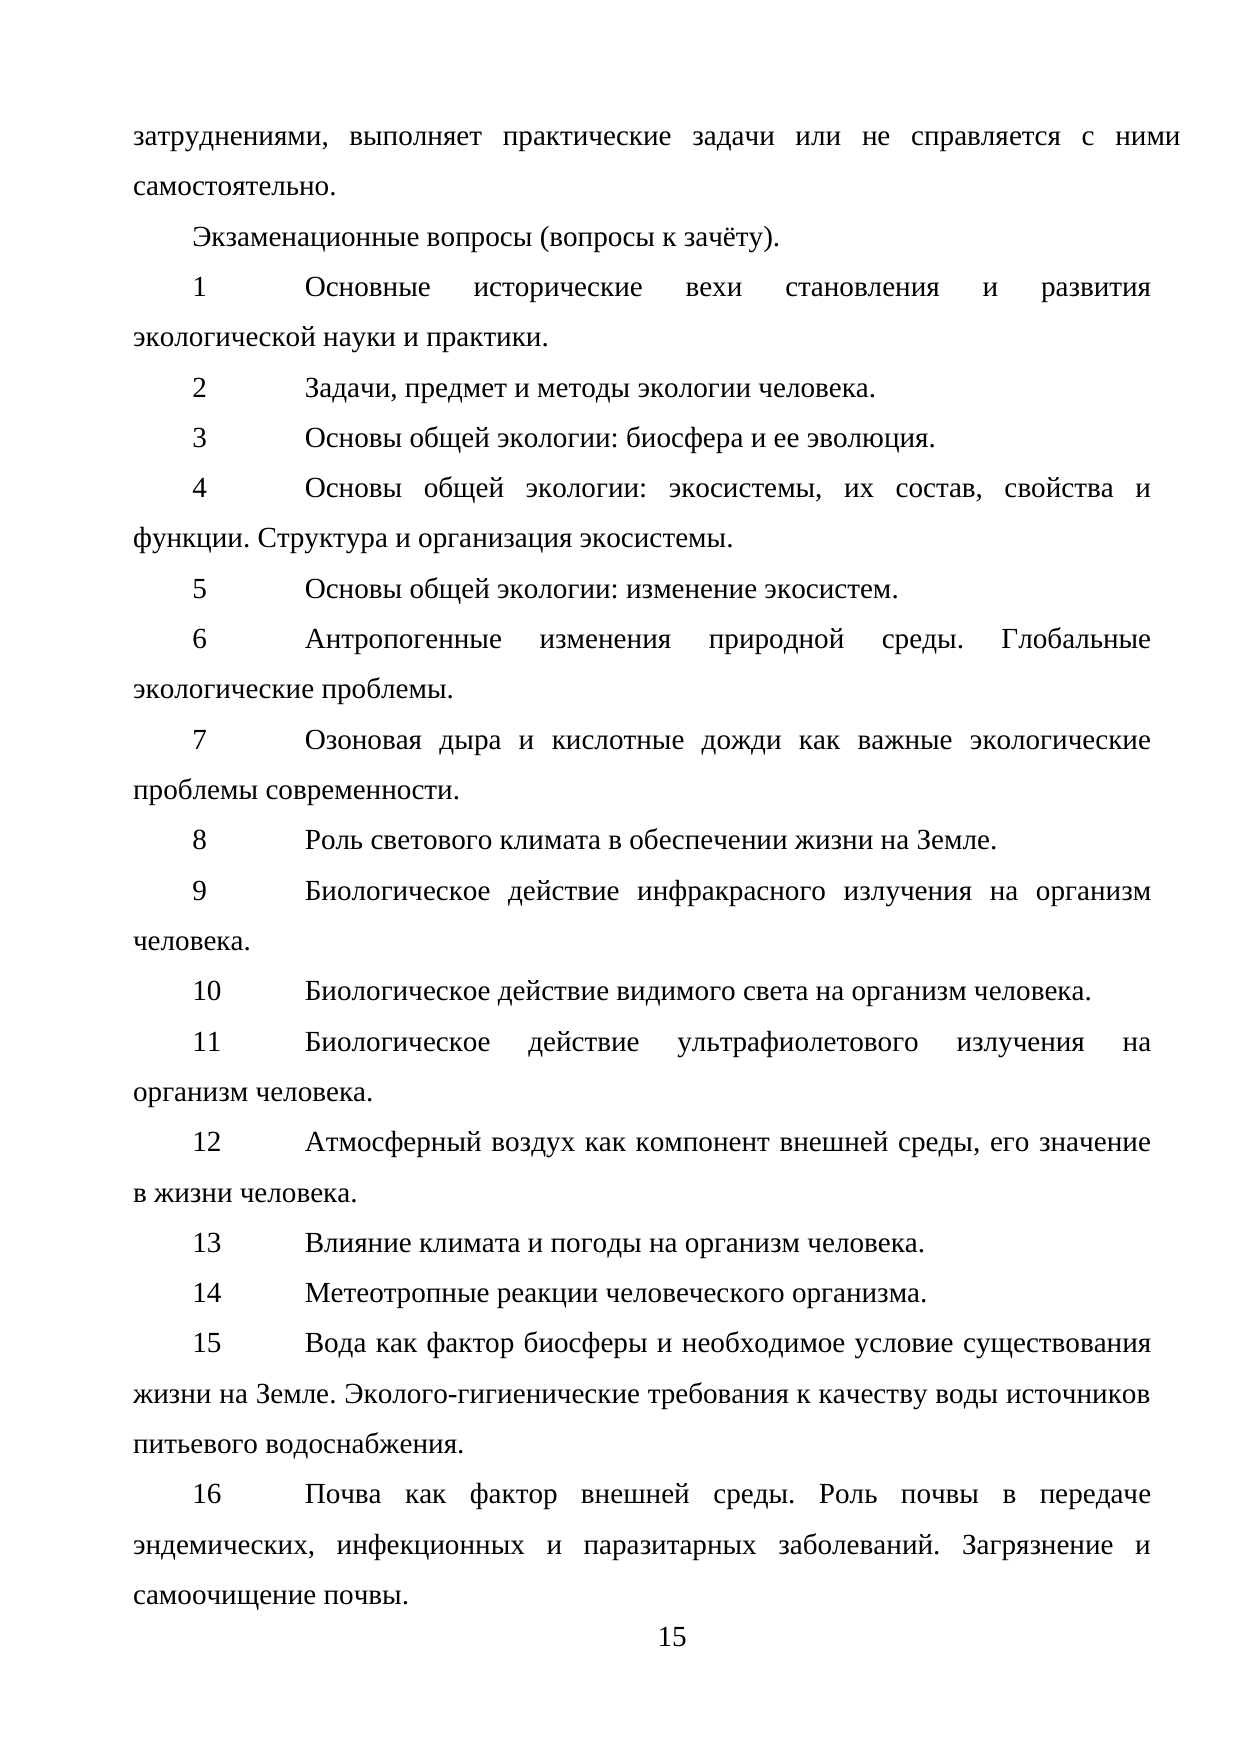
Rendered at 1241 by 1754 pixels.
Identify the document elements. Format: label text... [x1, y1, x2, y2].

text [133, 118, 1181, 202]
list Роль светового климата в обеспечении жизни на Земле. [133, 822, 1152, 856]
list Влияние климата и погоды на организм человека. [133, 1225, 1152, 1258]
list Биологическое действие инфракрасного излучения на организм человека. [133, 873, 1152, 957]
list Метеотропные реакции человеческого организма. [133, 1275, 1152, 1309]
list Основы общей экологии: изменение экосистем. [133, 571, 1152, 604]
list Основы общей экологии: биосфера и ее эволюция. [133, 420, 1152, 453]
list Атмосферный воздух как компонент внешней среды, его значение в жизни человека. [133, 1124, 1152, 1208]
list Озоновая дыра и кислотные дожди как важные экологические проблемы современности. [133, 722, 1152, 806]
list Биологическое действие видимого света на организм человека. [133, 973, 1152, 1007]
text Экзаменационные вопросы (вопросы к зачёту). [133, 219, 1152, 252]
list Антропогенные изменения природной среды. Глобальные экологические проблемы. [133, 621, 1152, 705]
list Основы общей экологии: экосистемы, их состав, свойства и функции. Структура и организация экосистемы. [133, 470, 1152, 554]
list Задачи, предмет и методы экологии человека. [133, 370, 1152, 403]
list Биологическое действие ультрафиолетового излучения на организм человека. [133, 1024, 1152, 1108]
list Основные исторические вехи становления и развития экологической науки и практики. [133, 269, 1152, 353]
list Почва как фактор внешней среды. Роль почвы в передаче эндемических, инфекционных и паразитарных заболеваний. Загрязнение и самоочищение почвы. [133, 1477, 1152, 1611]
list Вода как фактор биосферы и необходимое условие существования жизни на Земле. Эколого-гигиенические требования к качеству воды источников питьевого водоснабжения. [133, 1326, 1152, 1460]
